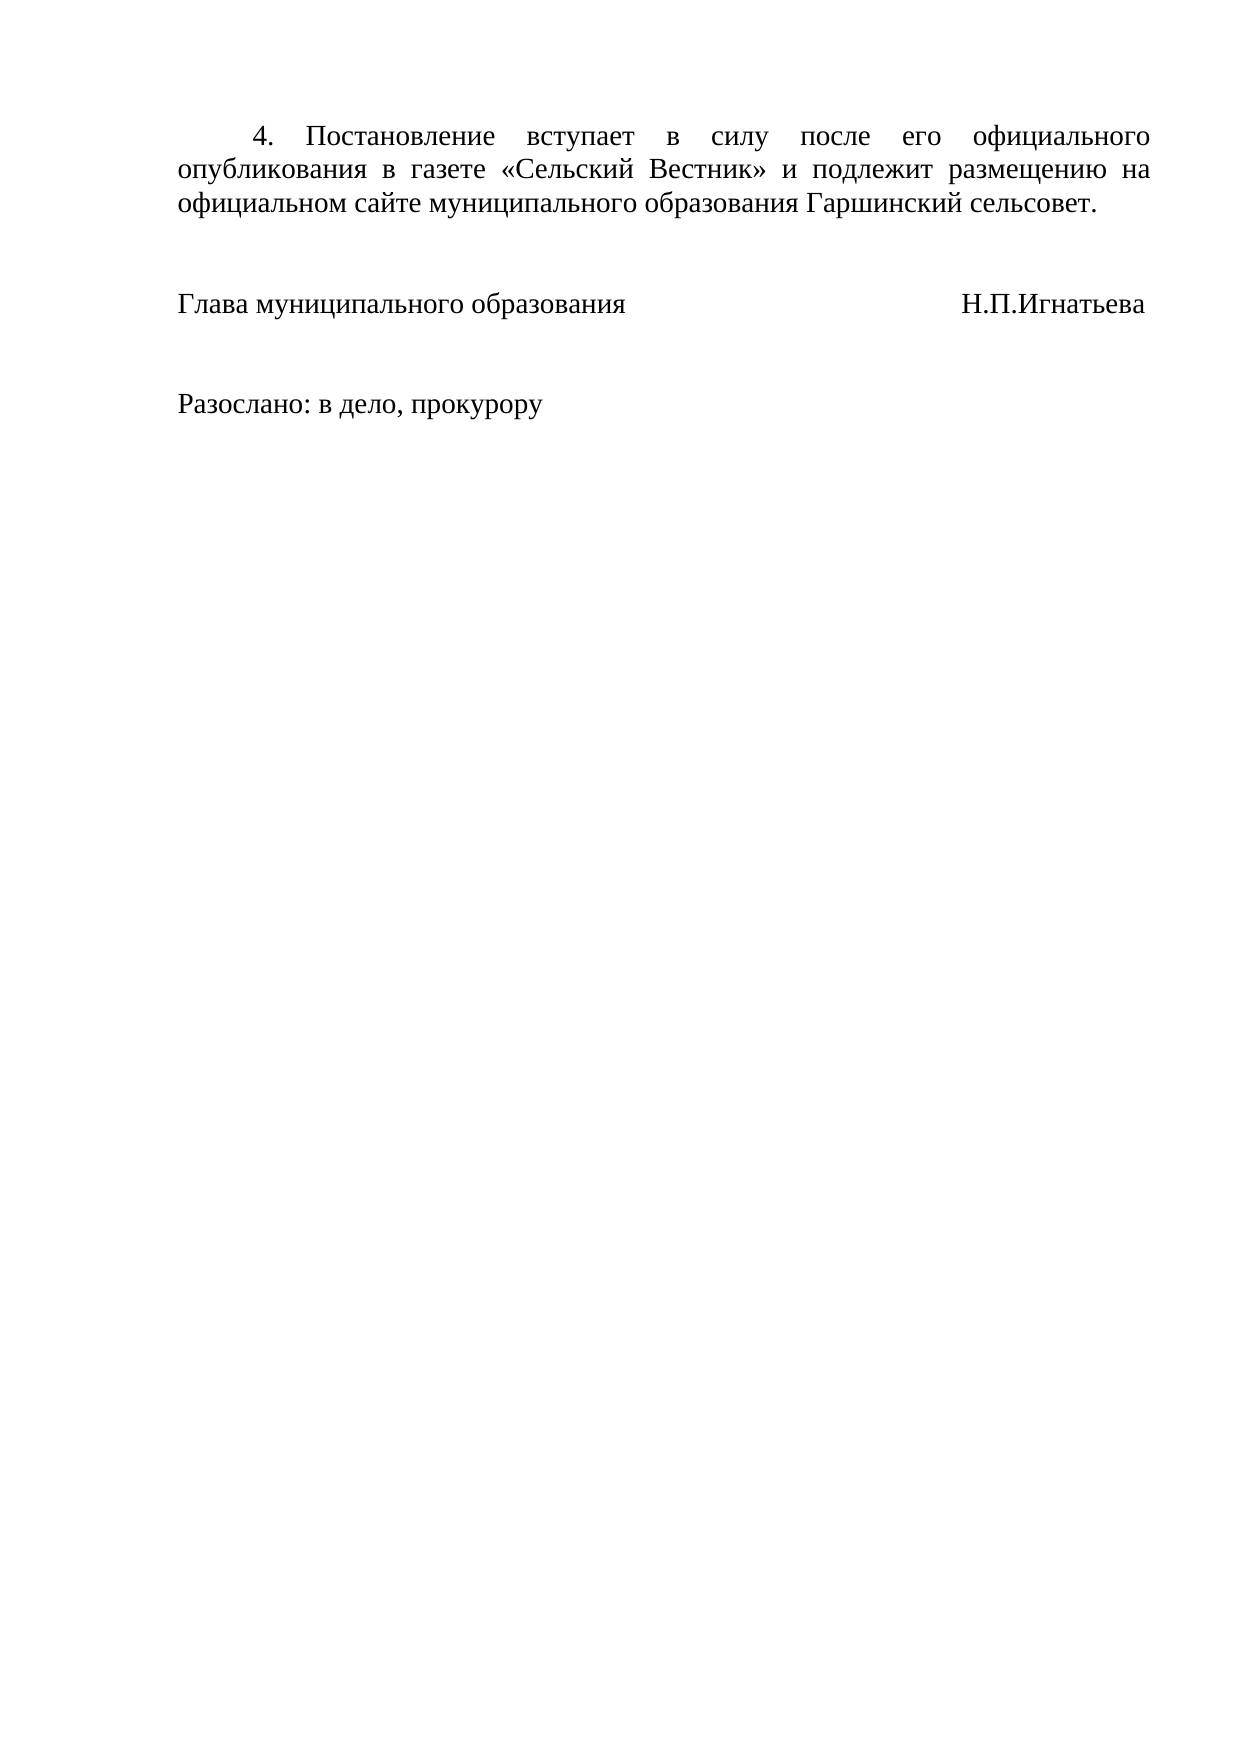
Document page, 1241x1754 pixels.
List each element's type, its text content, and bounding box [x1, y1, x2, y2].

text 4. Постановление вступает в силу после его официального опубликования в газете «Сельский Вестник» и подлежит размещению на официальном сайте муниципального образования Гаршинский сельсовет. [177, 118, 1152, 219]
text Разослано: в дело, прокурору [177, 386, 1152, 420]
text Глава муниципального образования Н.П.Игнатьева [177, 286, 1152, 319]
